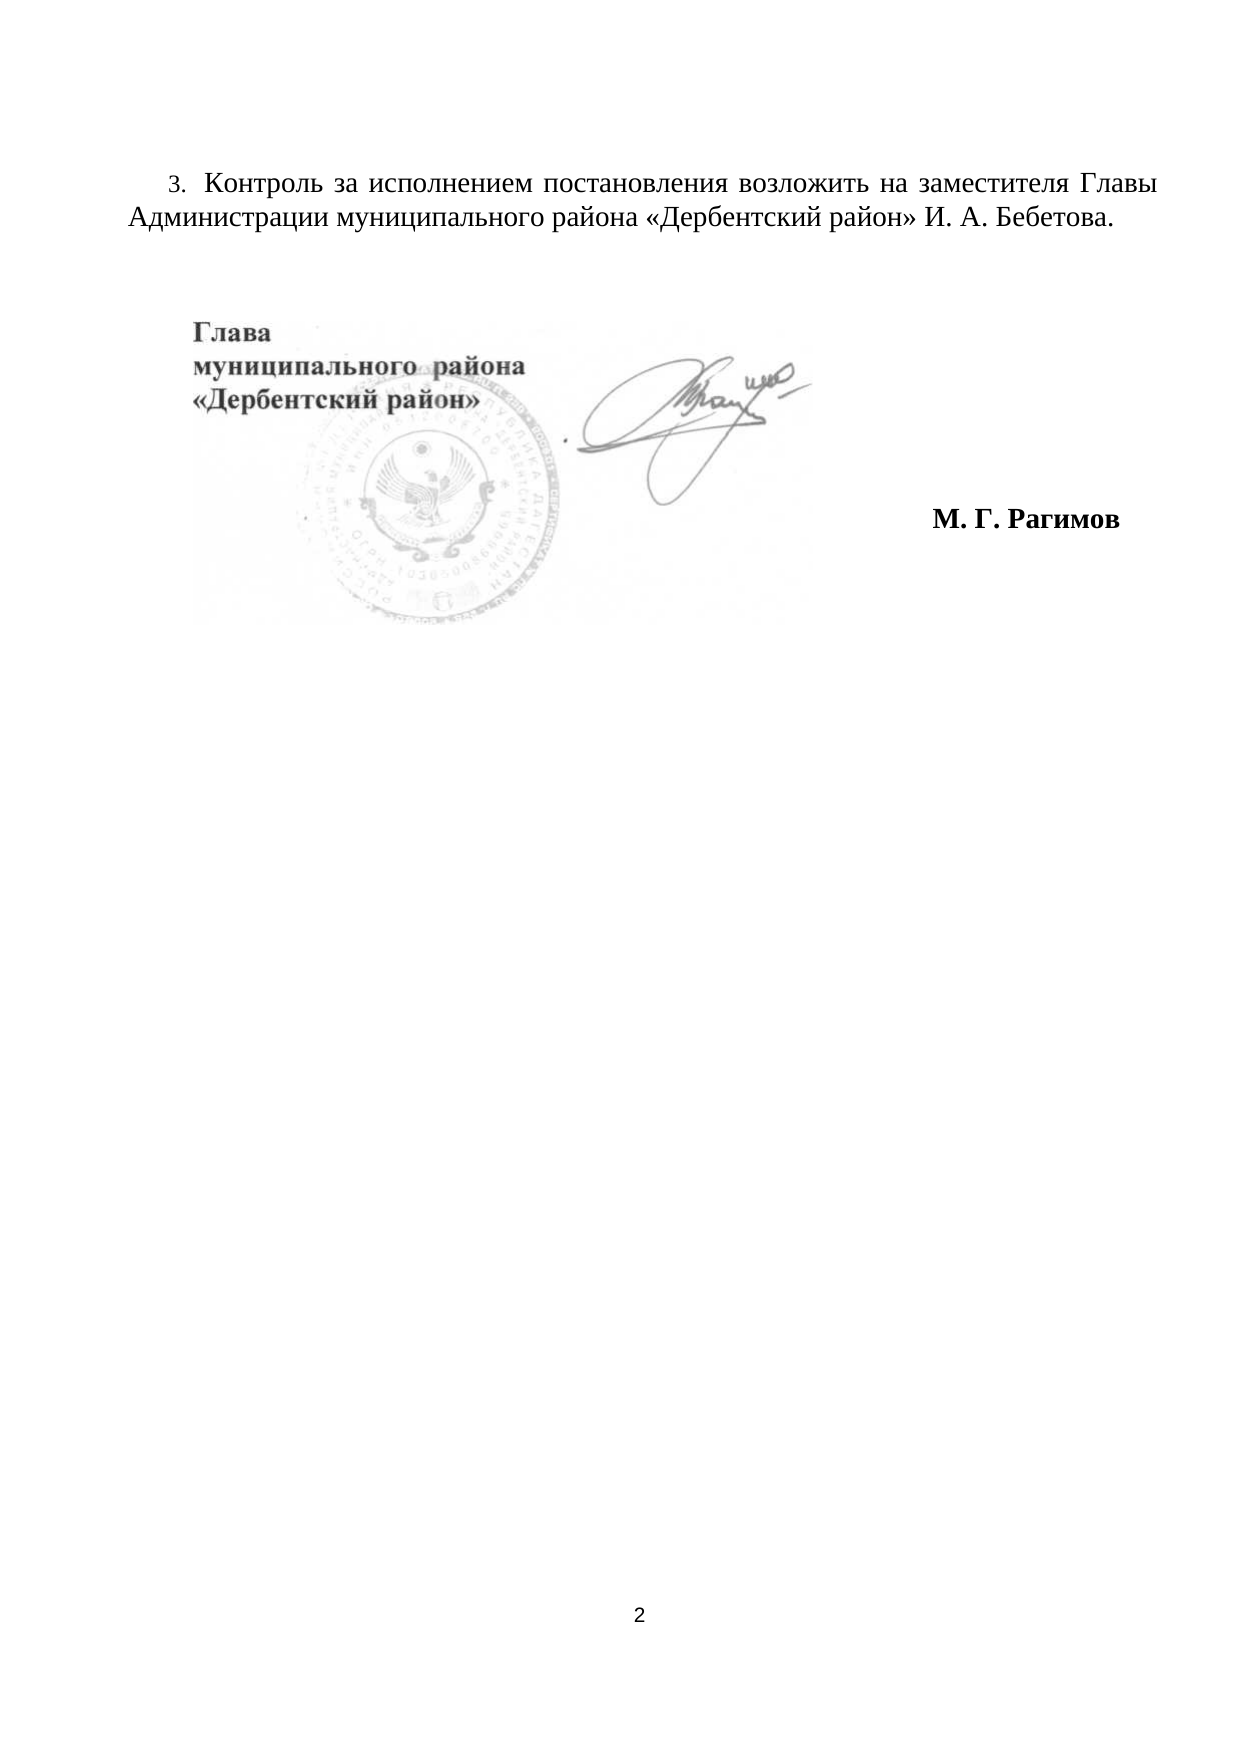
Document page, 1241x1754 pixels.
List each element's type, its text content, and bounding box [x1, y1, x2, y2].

picture [192, 321, 813, 625]
list Контроль за исполнением постановления возложить на заместителя Главы Администрации муниципального района «Дербентский район» И. А. Бебетова. [128, 165, 1158, 232]
